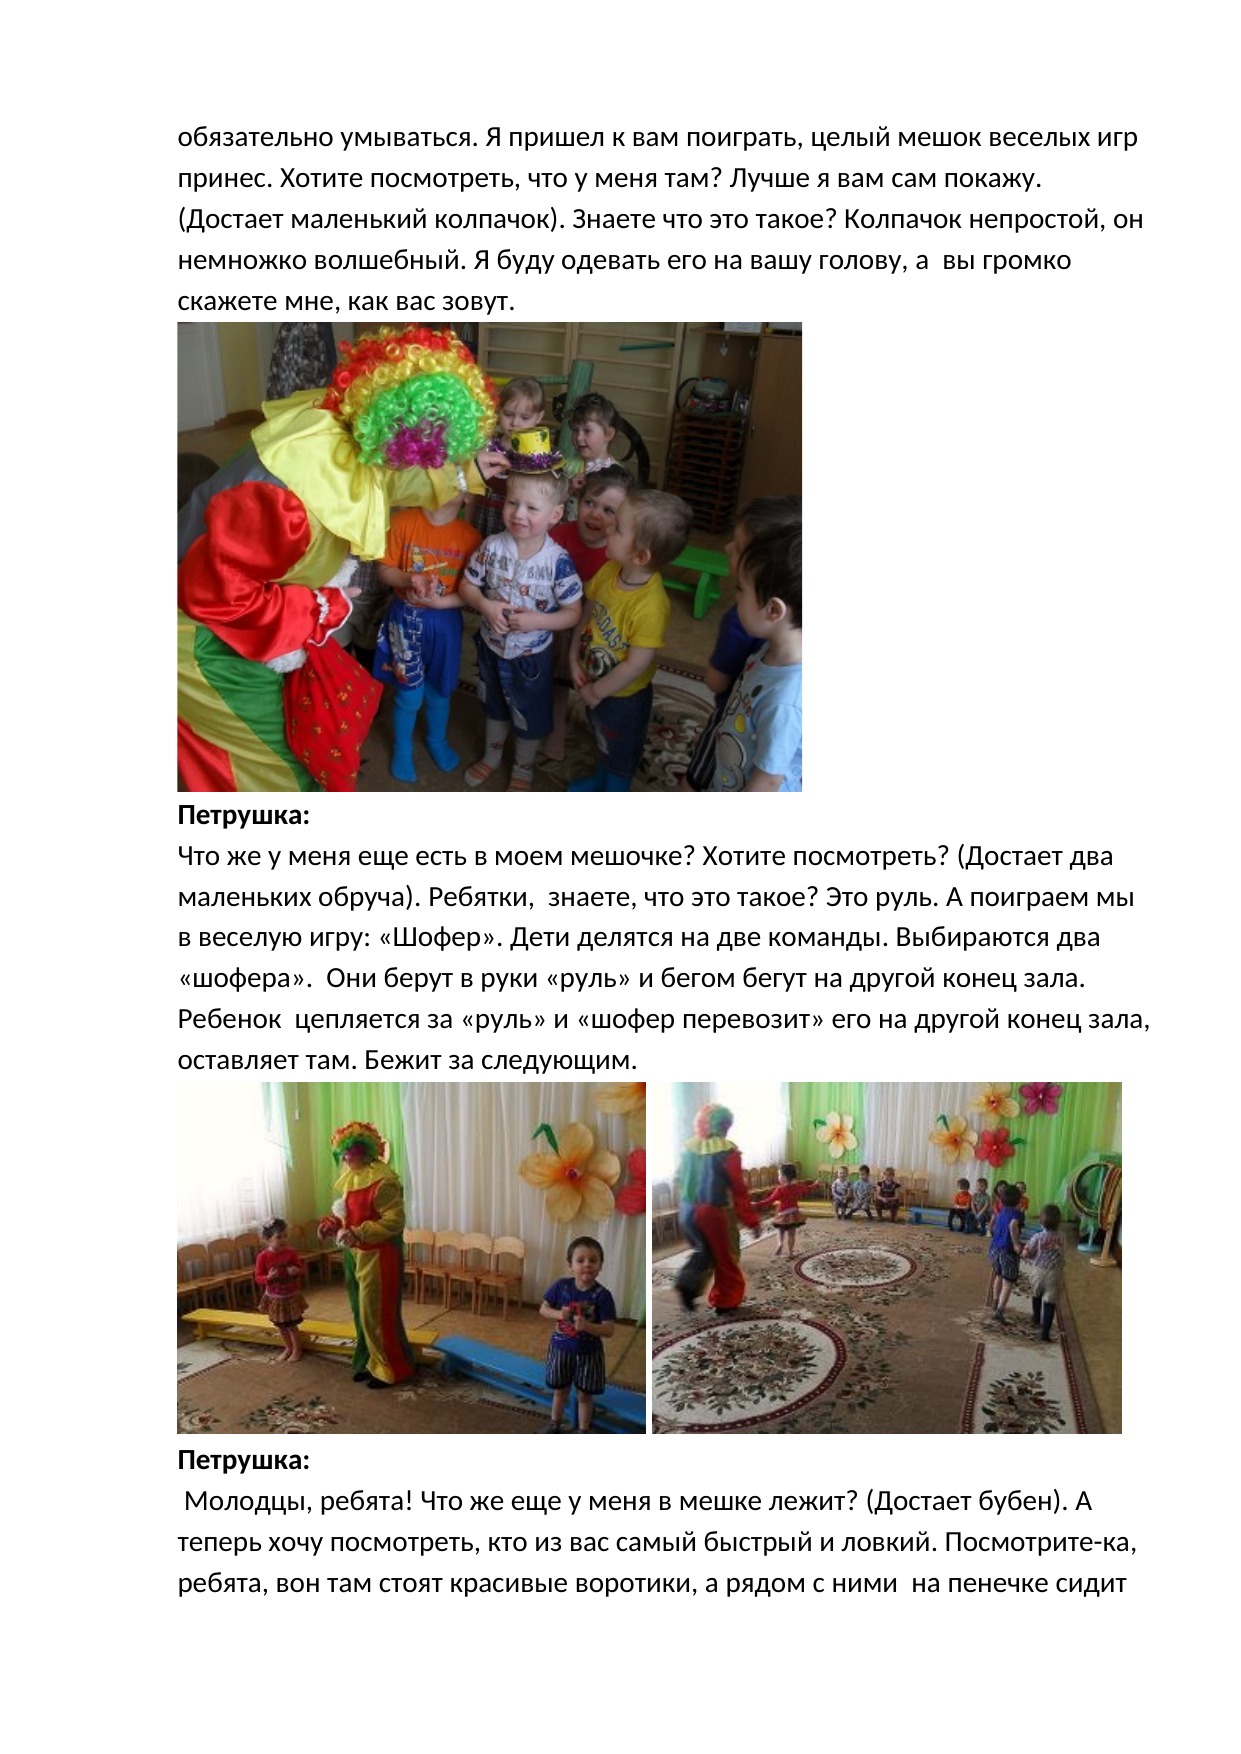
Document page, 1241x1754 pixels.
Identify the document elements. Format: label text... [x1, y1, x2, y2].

text Петрушка: [177, 1441, 1152, 1476]
text Что же у меня еще есть в моем мешочке? Хотите посмотреть? (Достает два маленьких обруча). Ребятки, знаете, что это такое? Это руль. А поиграем мы в веселую игру: «Шофер». Дети делятся на две команды. Выбираются два «шофера». Они берут в руки «руль» и бегом бегут на другой конец зала. Ребенок цепляется за «руль» и «шофер перевозит» его на другой конец зала, оставляет там. Бежит за следующим. [177, 837, 1152, 1077]
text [177, 118, 1152, 195]
text Петрушка: [177, 796, 1152, 831]
picture [652, 1082, 1122, 1434]
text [177, 1482, 1152, 1599]
picture [177, 322, 803, 792]
text (Достает маленький колпачок). Знаете что это такое? Колпачок непростой, он немножко волшебный. Я буду одевать его на вашу голову, а вы громко скажете мне, как вас зовут. [177, 200, 1152, 317]
picture [177, 1082, 646, 1434]
